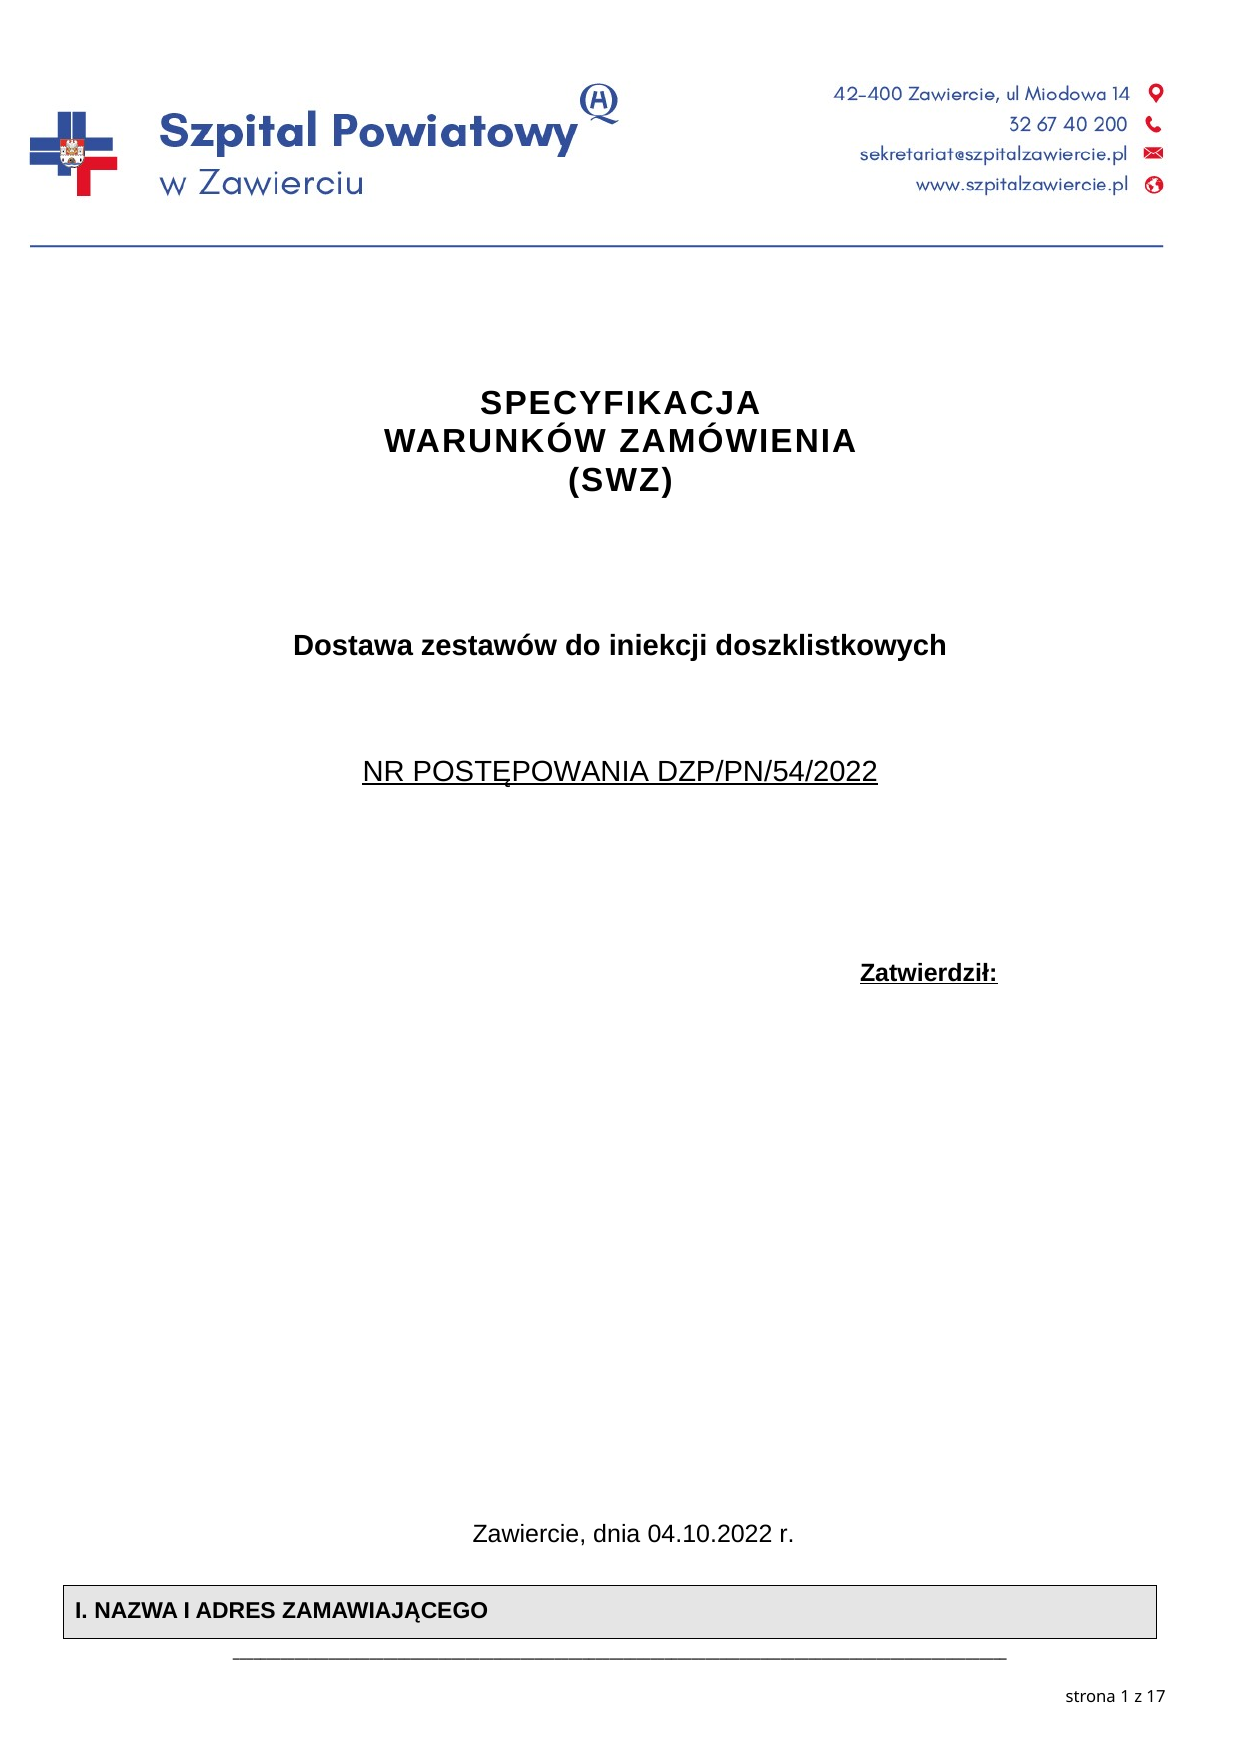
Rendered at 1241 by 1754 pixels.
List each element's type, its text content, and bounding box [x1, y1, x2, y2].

text WARUNKÓW ZAMÓWIENIA [75, 421, 1165, 460]
table_header I. NAZWA I ADRES ZAMAWIAJĄCEGO [64, 1586, 1156, 1638]
text (SWZ) [75, 460, 1165, 498]
text Dostawa zestawów do iniekcji doszklistkowych [75, 627, 1165, 661]
text Zawiercie, dnia 04.10.2022 r. [75, 1519, 1192, 1548]
text NR POSTĘPOWANIA DZP/PN/54/2022 [75, 754, 1165, 788]
text Zatwierdził: [591, 958, 1192, 987]
text SPECYFIKACJA [75, 383, 1165, 421]
picture [0, 42, 1196, 264]
